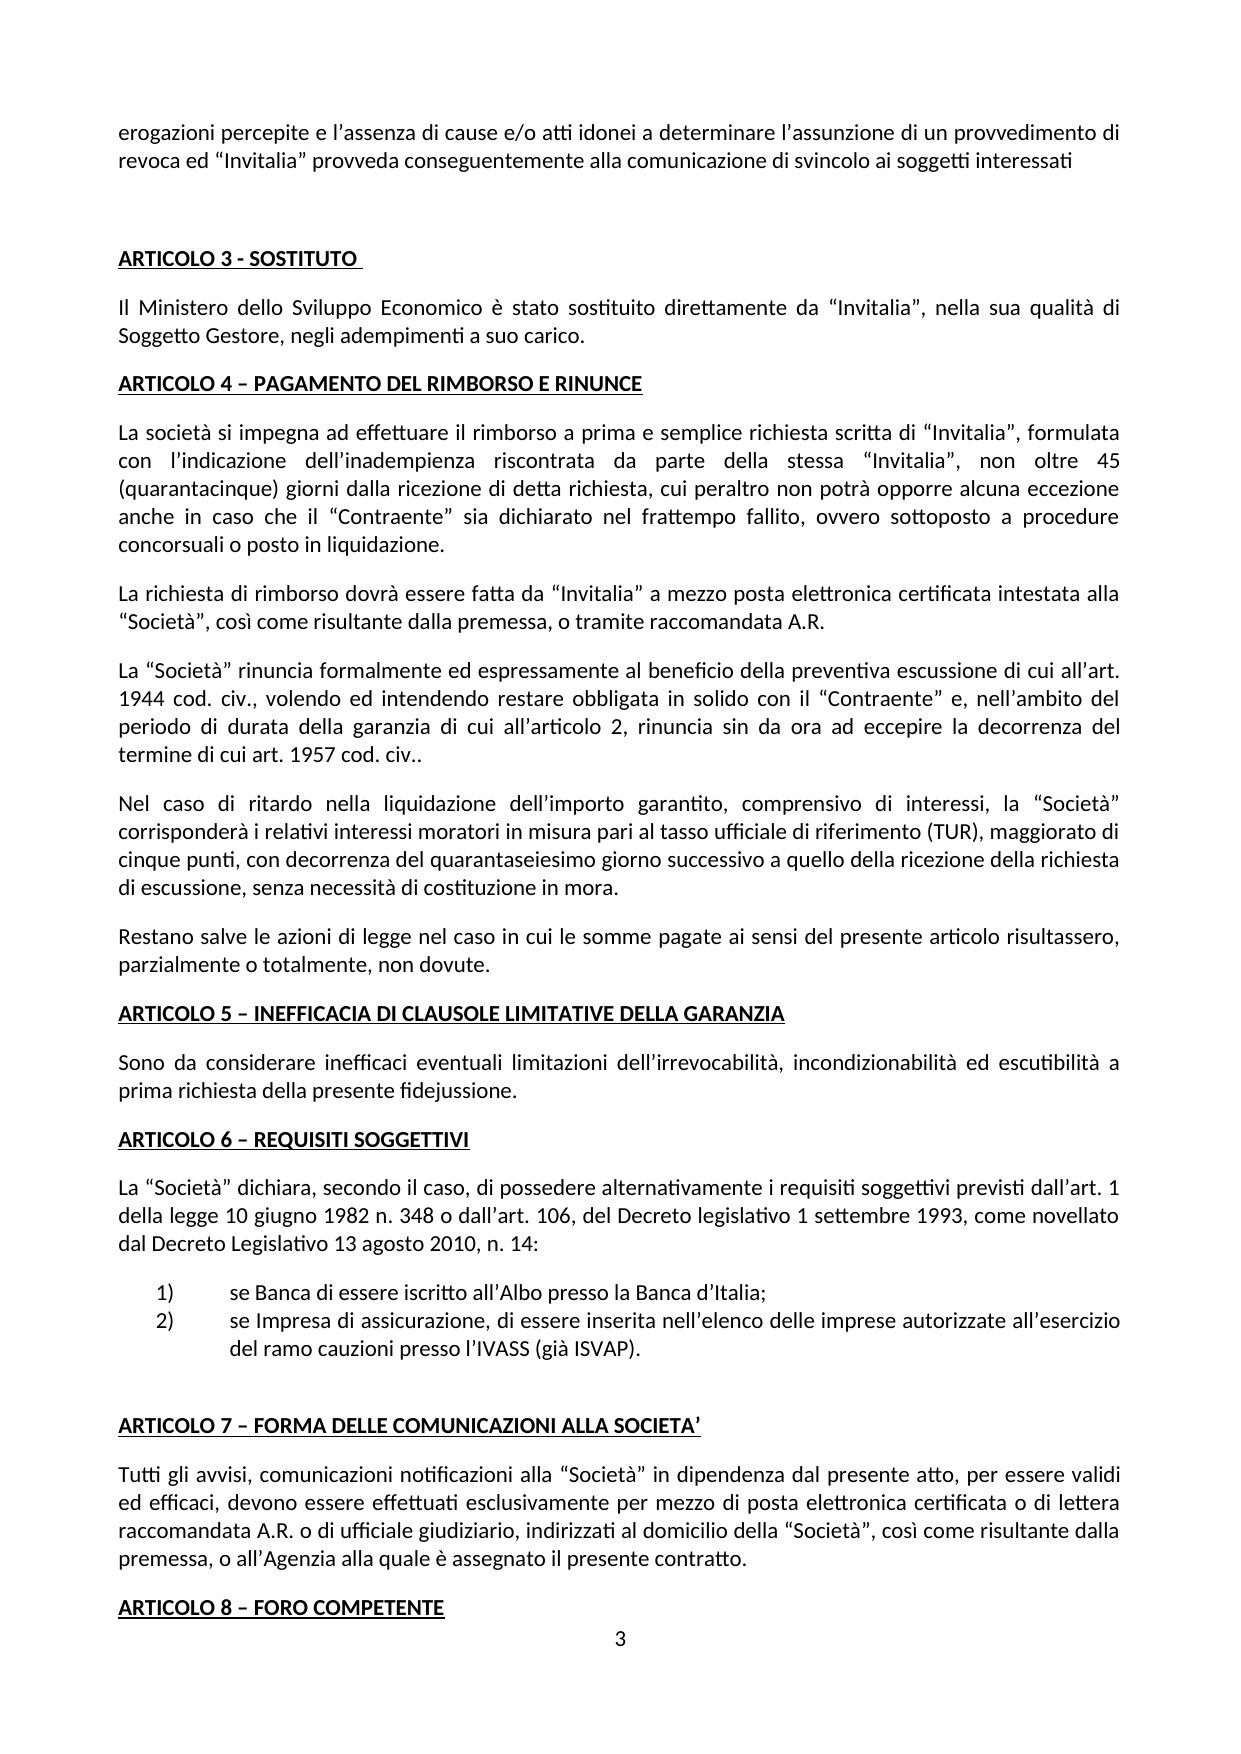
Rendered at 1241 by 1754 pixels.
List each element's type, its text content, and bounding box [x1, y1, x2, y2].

text ARTICOLO 4 – PAGAMENTO DEL RIMBORSO E RINUNCE [118, 369, 1122, 398]
text La società si impegna ad effettuare il rimborso a prima e semplice richiesta scritta di “Invitalia”, formulata con l’indicazione dell’inadempienza riscontrata da parte della stessa “Invitalia”, non oltre 45 (quarantacinque) giorni dalla ricezione di detta richiesta, cui peraltro non potrà opporre alcuna eccezione anche in caso che il “Contraente” sia dichiarato nel frattempo fallito, ovvero sottoposto a procedure concorsuali o posto in liquidazione. [118, 418, 1122, 558]
text ARTICOLO 7 – FORMA DELLE COMUNICAZIONI ALLA SOCIETA’ [118, 1411, 1122, 1439]
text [118, 118, 1122, 174]
text La “Società” rinuncia formalmente ed espressamente al beneficio della preventiva escussione di cui all’art. 1944 cod. civ., volendo ed intendendo restare obbligata in solido con il “Contraente” e, nell’ambito del periodo di durata della garanzia di cui all’articolo 2, rinuncia sin da ora ad eccepire la decorrenza del termine di cui art. 1957 cod. civ.. [118, 656, 1122, 768]
text ARTICOLO 5 – INEFFICACIA DI CLAUSOLE LIMITATIVE DELLA GARANZIA [118, 999, 1122, 1027]
list se Banca di essere iscritto all’Albo presso la Banca d’Italia; [156, 1278, 1122, 1306]
list se Impresa di assicurazione, di essere inserita nell’elenco delle imprese autorizzate all’esercizio del ramo cauzioni presso l’IVASS (già ISVAP). [156, 1306, 1122, 1362]
text Sono da considerare inefficaci eventuali limitazioni dell’irrevocabilità, incondizionabilità ed escutibilità a prima richiesta della presente fidejussione. [118, 1048, 1122, 1104]
text ARTICOLO 6 – REQUISITI SOGGETTIVI [118, 1125, 1122, 1153]
text Restano salve le azioni di legge nel caso in cui le somme pagate ai sensi del presente articolo risultassero, parzialmente o totalmente, non dovute. [118, 922, 1122, 978]
text Nel caso di ritardo nella liquidazione dell’importo garantito, comprensivo di interessi, la “Società” corrisponderà i relativi interessi moratori in misura pari al tasso ufficiale di riferimento (TUR), maggiorato di cinque punti, con decorrenza del quarantaseiesimo giorno successivo a quello della ricezione della richiesta di escussione, senza necessità di costituzione in mora. [118, 789, 1122, 901]
text La “Società” dichiara, secondo il caso, di possedere alternativamente i requisiti soggettivi previsti dall’art. 1 della legge 10 giugno 1982 n. 348 o dall’art. 106, del Decreto legislativo 1 settembre 1993, come novellato dal Decreto Legislativo 13 agosto 2010, n. 14: [118, 1173, 1122, 1258]
text La richiesta di rimborso dovrà essere fatta da “Invitalia” a mezzo posta elettronica certificata intestata alla “Società”, così come risultante dalla premessa, o tramite raccomandata A.R. [118, 579, 1122, 635]
text ARTICOLO 8 – FORO COMPETENTE [118, 1593, 1122, 1621]
text Il Ministero dello Sviluppo Economico è stato sostituito direttamente da “Invitalia”, nella sua qualità di Soggetto Gestore, negli adempimenti a suo carico. [118, 293, 1122, 349]
text ARTICOLO 3 - SOSTITUTO [118, 244, 1122, 272]
text Tutti gli avvisi, comunicazioni notificazioni alla “Società” in dipendenza dal presente atto, per essere validi ed efficaci, devono essere effettuati esclusivamente per mezzo di posta elettronica certificata o di lettera raccomandata A.R. o di ufficiale giudiziario, indirizzati al domicilio della “Società”, così come risultante dalla premessa, o all’Agenzia alla quale è assegnato il presente contratto. [118, 1460, 1122, 1572]
